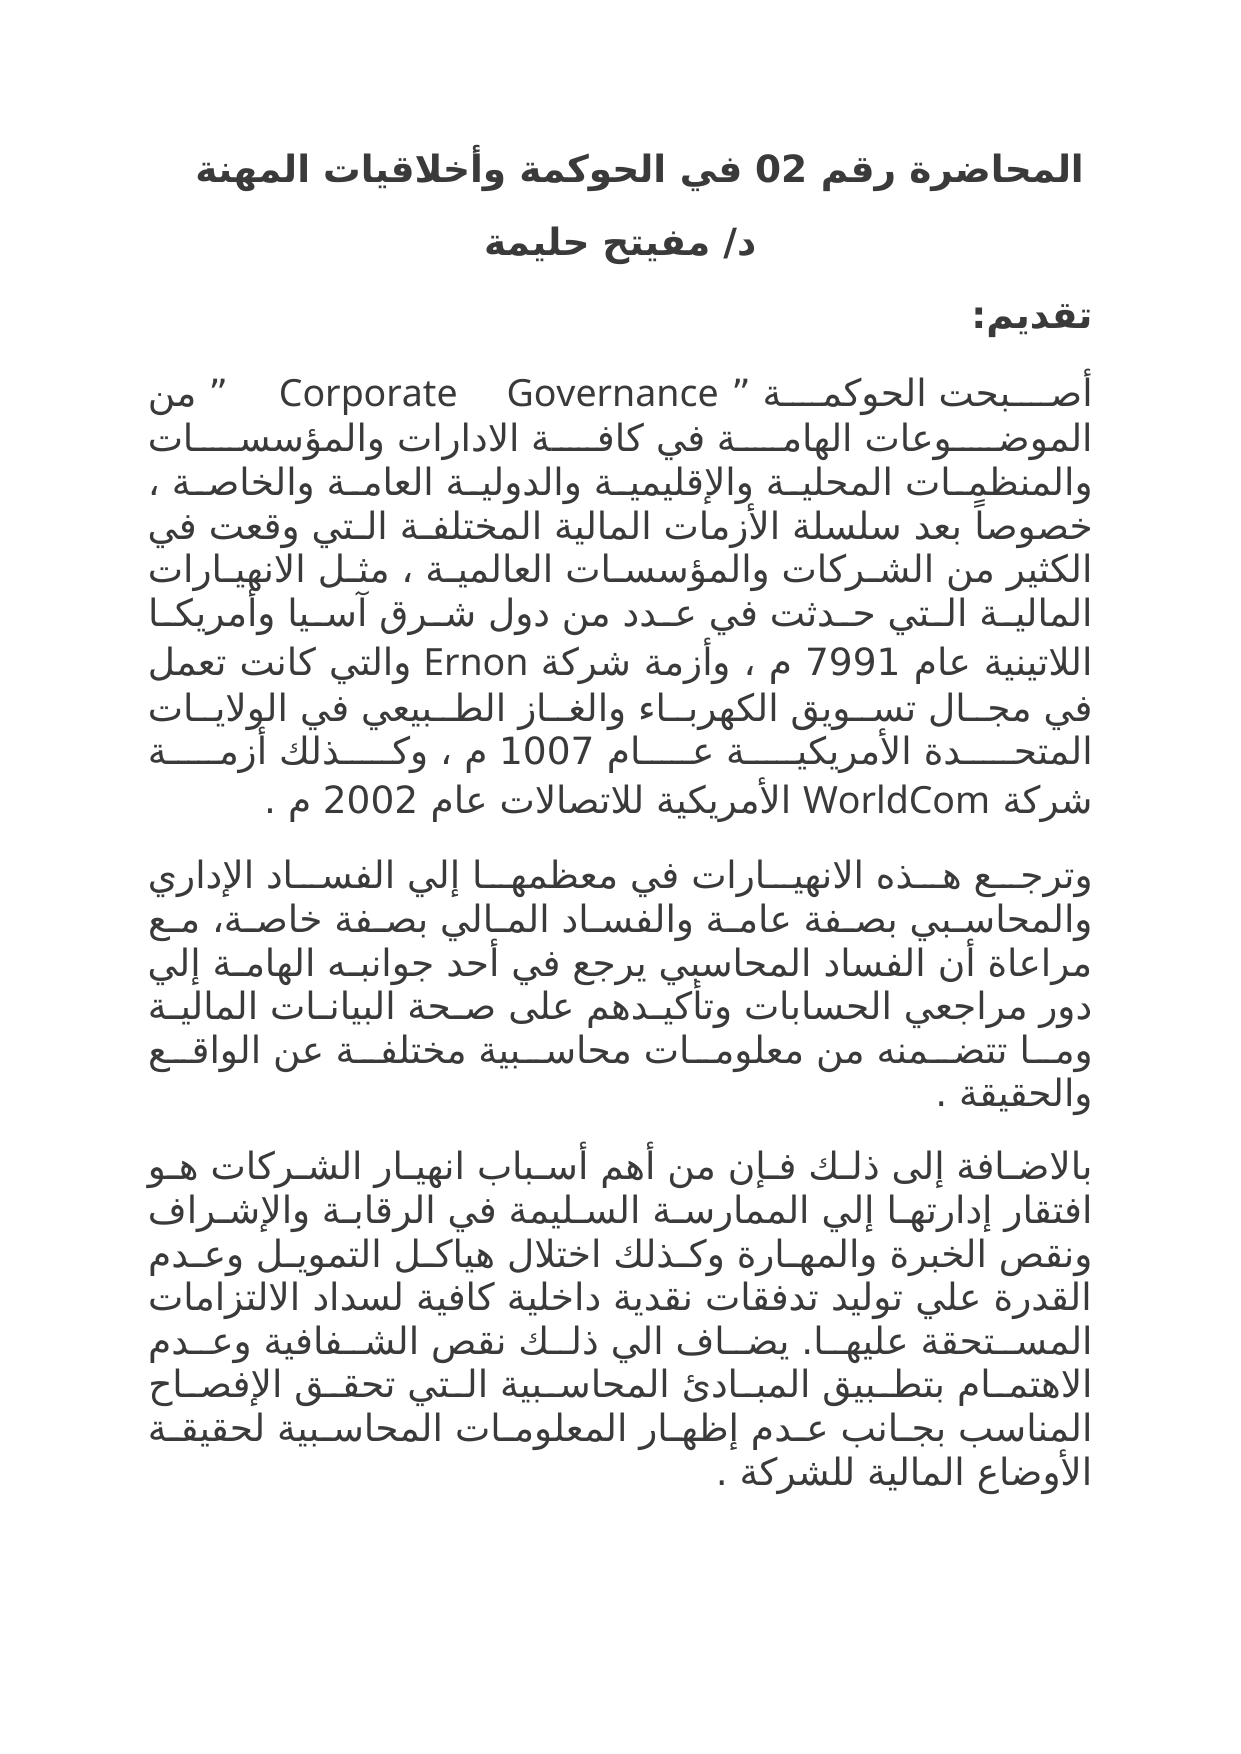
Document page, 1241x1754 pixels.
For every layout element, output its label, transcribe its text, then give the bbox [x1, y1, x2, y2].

text وترجع هذه الانهيارات في معظمها إلي الفساد الإداري والمحاسبي بصفة عامة والفساد المالي بصفة خاصة، مع مراعاة أن الفساد المحاسبي يرجع في أحد جوانبه الهامة إلي دور مراجعي الحسابات وتأكيدهم على صحة البيانات المالية وما تتضمنه من معلومات محاسبية مختلفة عن الواقع والحقيقة . [148, 854, 1093, 1116]
text د/ مفيتح حليمة [148, 220, 1093, 264]
text أصبحت الحوكمة ” Corporate Governance ” من الموضوعات الهامة في كافة الادارات والمؤسسات والمنظمات المحلية والإقليمية والدولية العامة والخاصة ، خصوصاً بعد سلسلة الأزمات المالية المختلفة التي وقعت في الكثير من الشركات والمؤسسات العالمية ، مثل الانهيارات المالية التي حدثت في عدد من دول شرق آسيا وأمريكا اللاتينية عام 7991 م ، وأزمة شركة Ernon والتي كانت تعمل في مجال تسويق الكهرباء والغاز الطبيعي في الولايات المتحدة الأمريكية عام 1007 م ، وكذلك أزمة شركة WorldCom الأمريكية للاتصالات عام 2002 م . [148, 366, 1093, 825]
text بالاضافة إلى ذلك فإن من أهم أسباب انهيار الشركات هو افتقار إدارتها إلي الممارسة السليمة في الرقابة والإشراف ونقص الخبرة والمهارة وكذلك اختلال هياكل التمويل وعدم القدرة علي توليد تدفقات نقدية داخلية كافية لسداد الالتزامات المستحقة عليها. يضاف الي ذلك نقص الشفافية وعدم الاهتمام بتطبيق المبادئ المحاسبية التي تحقق الإفصاح المناسب بجانب عدم إظهار المعلومات المحاسبية لحقيقة الأوضاع المالية للشركة . [148, 1145, 1093, 1494]
text تقديم: [148, 293, 1093, 337]
text المحاضرة رقم 02 في الحوكمة وأخلاقيات المهنة [148, 148, 1093, 191]
